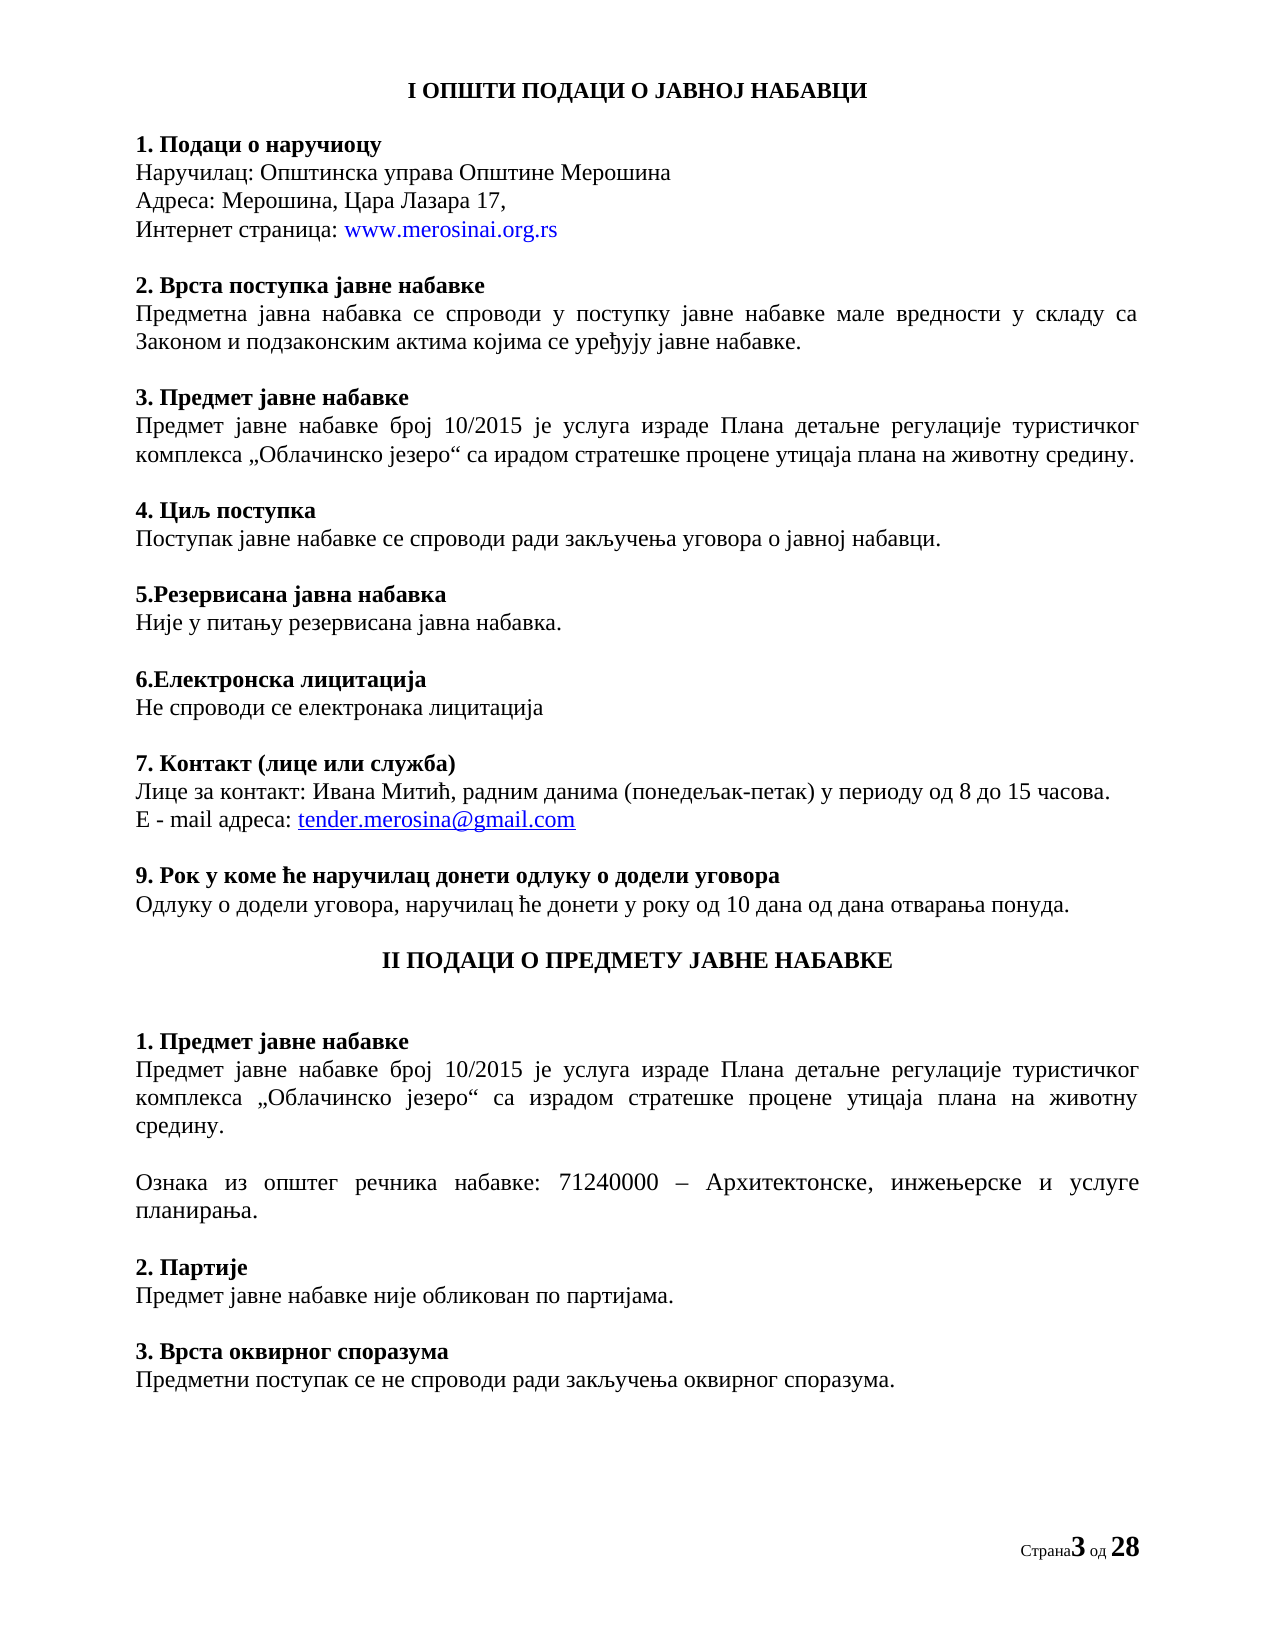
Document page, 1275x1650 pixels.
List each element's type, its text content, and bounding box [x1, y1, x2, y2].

text 6.Електронска лицитација [135, 664, 1139, 692]
text 2. Врста поступка јавне набавке [135, 270, 1139, 298]
text 3. Врста оквирног споразума [135, 1337, 1139, 1365]
text Не спроводи се електронака лицитација [135, 692, 1139, 720]
text Поступак јавне набавке се спроводи ради закључења уговора о јавној набавци. [135, 523, 1139, 552]
text Није у питању резервисана јавна набавка. [135, 608, 1139, 636]
text 7. Контакт (лице или служба) [135, 748, 1139, 777]
text 1. Подаци о наручиоцу [135, 130, 1139, 158]
text 5.Резервисана јавна набавка [135, 580, 1139, 608]
text Ознака из општег речника набавке: 71240000 – Архитектонске, инжењерске и услуге планирања. [135, 1167, 1139, 1224]
text Интернет страница: www.merosinai.org.rs [135, 214, 1139, 242]
text Е - mail адреса: tender.merosina@gmail.com [135, 805, 1139, 833]
text Предметни поступак се не спроводи ради закључења оквирног споразума. [135, 1365, 1139, 1393]
text I ОПШТИ ПОДАЦИ О ЈАВНОЈ НАБАВЦИ [135, 77, 1139, 103]
text 2. Партије [135, 1252, 1139, 1281]
text Одлуку о додели уговора, наручилац ће донети у року од 10 дана од дана отварања понуда. [135, 889, 1139, 917]
text Предмет јавне набавке није обликован по партијама. [135, 1281, 1139, 1309]
text Лице за контакт: Ивана Митић, радним данима (понедељак-петак) у периоду од 8 до 15 часова. [135, 777, 1139, 805]
text Адреса: Mерошина, Цара Лазара 17, [135, 186, 1139, 214]
text Наручилац: Општинска управа Општине Мерошина [135, 158, 1139, 186]
text Предмет јавне набавке број 10/2015 је услуга израде Плана детаљне регулације туристичког комплекса „Облачинско језеро“ са ирадом стратешке процене утицаја плана на животну средину. [135, 411, 1139, 467]
text II ПОДАЦИ О ПРЕДМЕТУ ЈАВНЕ НАБАВКЕ [135, 945, 1139, 973]
text 9. Рок у коме ће наручилац донети одлуку о додели уговора [135, 861, 1139, 889]
text 1. Предмет јавне набавке [135, 1026, 1139, 1054]
text Предметна јавна набавка се спроводи у поступку јавне набавке мале вредности у складу са Законом и подзаконским актима којима се уређују јавне набавке. [135, 298, 1139, 355]
text Предмет јавне набавке број 10/2015 је услуга израде Плана детаљне регулације туристичког комплекса „Облачинско језеро“ са израдом стратешке процене утицаја плана на животну средину. [135, 1054, 1139, 1139]
text 4. Циљ поступка [135, 495, 1139, 523]
text 3. Предмет јавне набавке [135, 383, 1139, 411]
